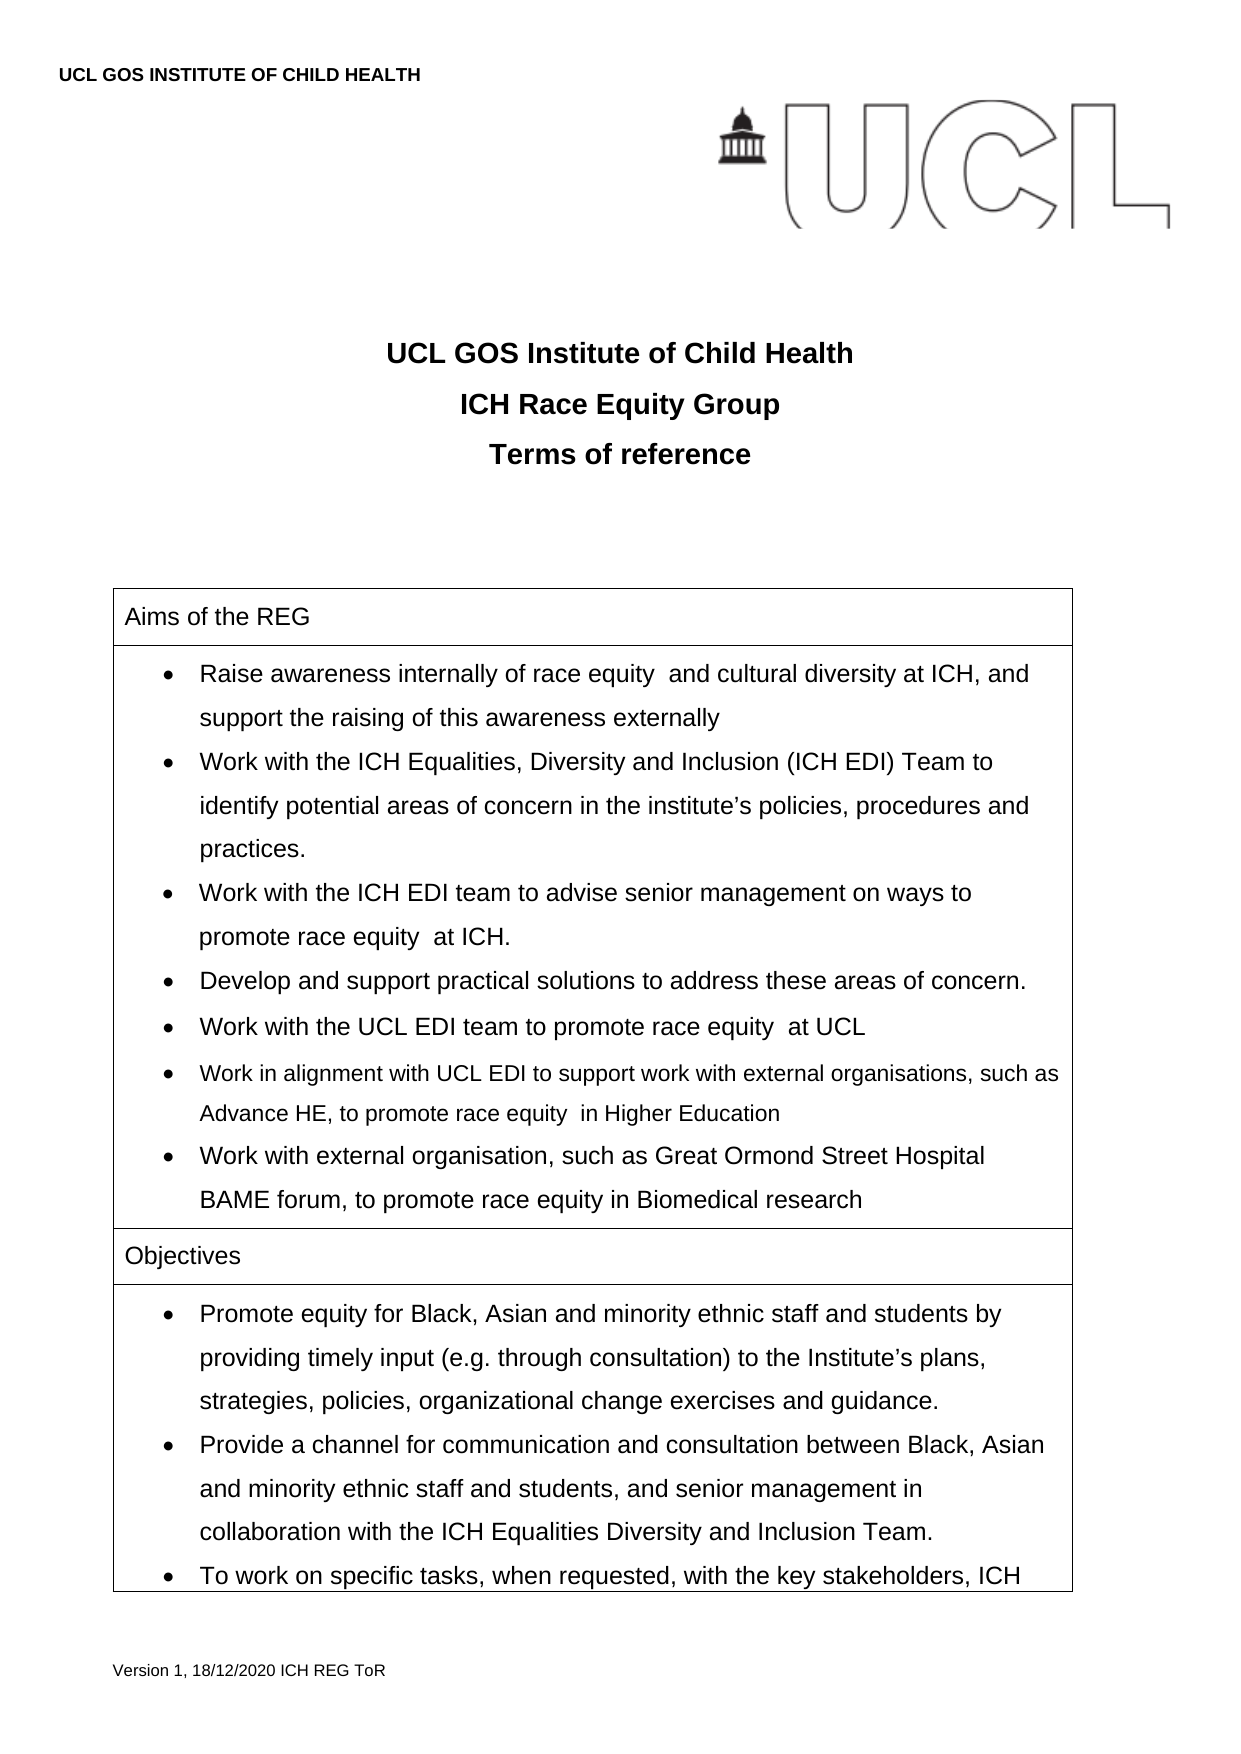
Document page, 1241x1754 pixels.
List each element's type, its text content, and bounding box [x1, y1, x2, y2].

text UCL GOS Institute of Child Health [112, 336, 1128, 370]
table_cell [114, 1285, 1072, 1591]
table_cell Objectives [114, 1229, 1072, 1284]
text ICH Race Equity Group [112, 387, 1128, 420]
text Terms of reference [112, 437, 1128, 471]
table_cell Raise awareness internally of race equity and cultural diversity at ICH, and support the raising of this awareness externally Work with the ICH Equalities, Diversity and Inclusion (ICH EDI) Team to identify potential areas of concern in the institute’s policies, procedures and practices. Work with the ICH EDI team to advise senior management on ways to promote race equity at ICH. Develop and support practical solutions to address these areas of concern. Work with the UCL EDI team to promote race equity at UCL Work in alignment with UCL EDI to support work with external organisations, such as Advance HE, to promote race equity in Higher Education Work with external organisation, such as Great Ormond Street Hospital BAME forum, to promote race equity in Biomedical research [114, 646, 1072, 1228]
table_header Aims of the REG [114, 589, 1072, 644]
